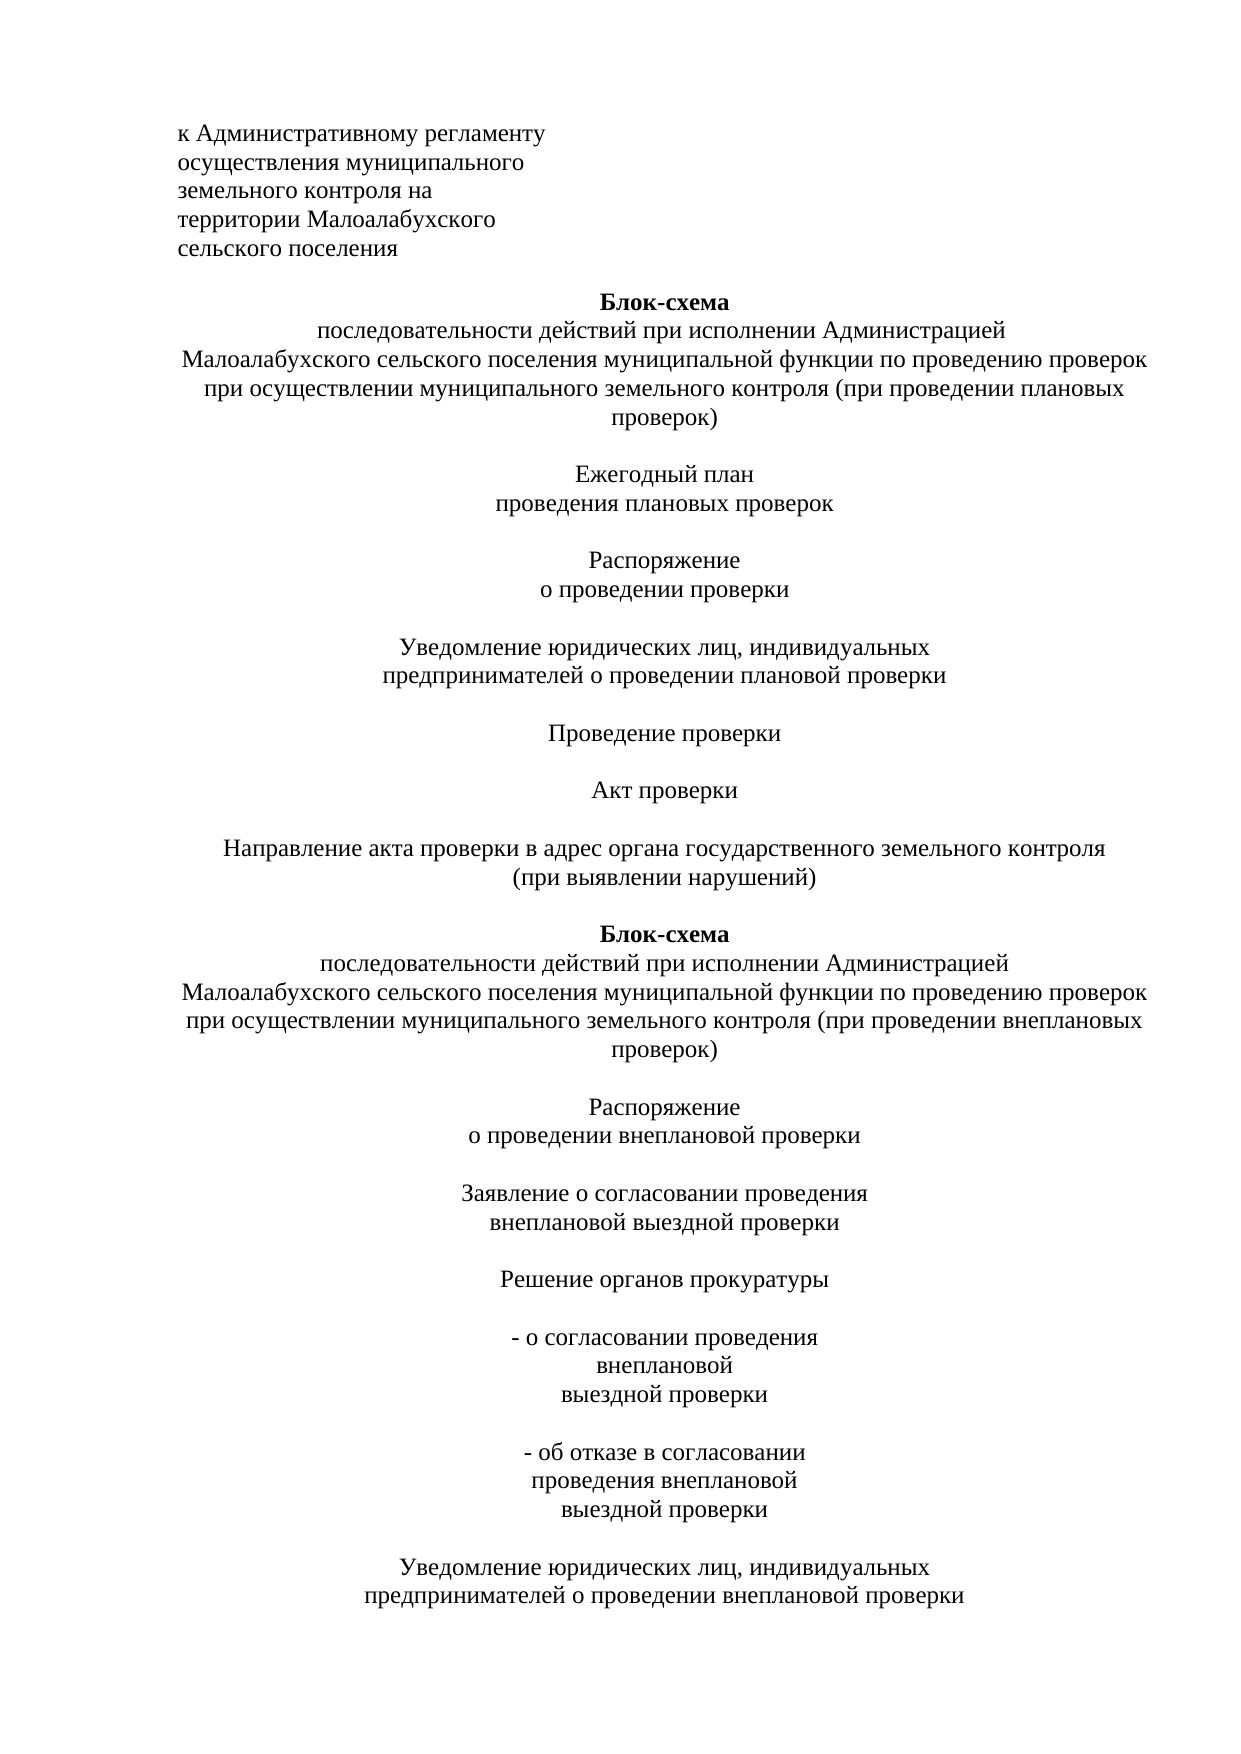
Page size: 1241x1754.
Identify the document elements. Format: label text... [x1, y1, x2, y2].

text Малоалабухского сельского поселения муниципальной функции по проведению проверок при осуществлении муниципального земельного контроля (при проведении плановых проверок) [177, 344, 1152, 431]
text выездной проверки [177, 1379, 1152, 1408]
text - об отказе в согласовании [177, 1437, 1152, 1466]
text Малоалабухского сельского поселения муниципальной функции по проведению проверок при осуществлении муниципального земельного контроля (при проведении внеплановых проверок) [177, 977, 1152, 1063]
text Акт проверки [177, 776, 1152, 804]
text последовательности действий при исполнении Администрацией [177, 316, 1152, 344]
text о проведении внеплановой проверки [177, 1121, 1152, 1149]
text Уведомление юридических лиц, индивидуальных [177, 1552, 1152, 1581]
text внеплановой выездной проверки [177, 1207, 1152, 1236]
text Распоряжение [177, 1092, 1152, 1121]
text - о согласовании проведения [177, 1322, 1152, 1351]
text Распоряжение [177, 546, 1152, 574]
text Направление акта проверки в адрес органа государственного земельного контроля [177, 833, 1152, 862]
text внеплановой [177, 1351, 1152, 1379]
text предпринимателей о проведении внеплановой проверки [177, 1581, 1152, 1609]
text последовательности действий при исполнении Администрацией [177, 948, 1152, 977]
text Уведомление юридических лиц, индивидуальных [177, 632, 1152, 661]
text проведения внеплановой [177, 1466, 1152, 1494]
text Ежегодный план [177, 459, 1152, 488]
text выездной проверки [177, 1494, 1152, 1523]
text предпринимателей о проведении плановой проверки [177, 661, 1152, 689]
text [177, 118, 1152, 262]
text Блок-схема [177, 287, 1152, 316]
text Блок-схема [177, 919, 1152, 948]
text о проведении проверки [177, 574, 1152, 603]
text (при выявлении нарушений) [177, 862, 1152, 891]
text Решение органов прокуратуры [177, 1264, 1152, 1293]
text Заявление о согласовании проведения [177, 1178, 1152, 1207]
text проведения плановых проверок [177, 488, 1152, 517]
text Проведение проверки [177, 718, 1152, 747]
